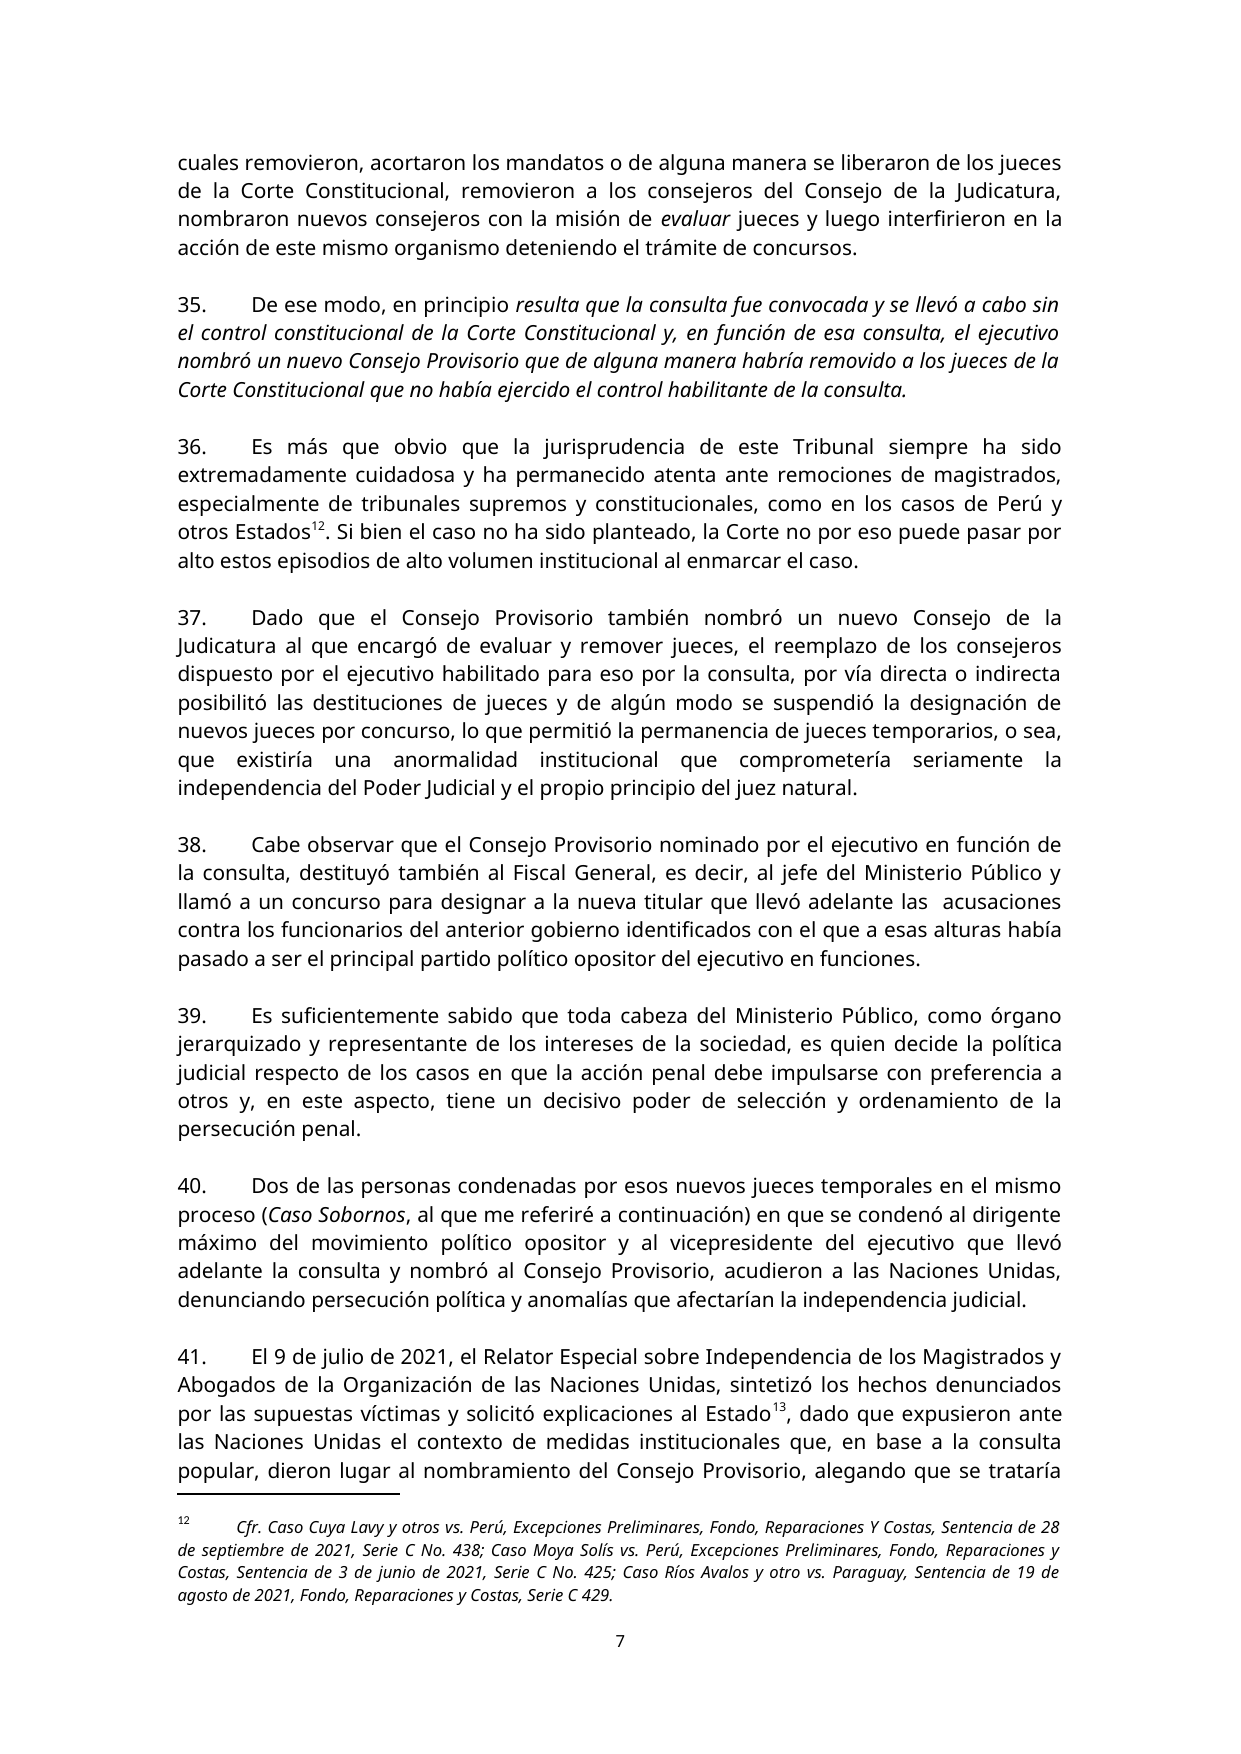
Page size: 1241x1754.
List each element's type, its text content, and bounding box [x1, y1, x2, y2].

list Cabe observar que el Consejo Provisorio nominado por el ejecutivo en función de la consulta, destituyó también al Fiscal General, es decir, al jefe del Ministerio Público y llamó a un concurso para designar a la nueva titular que llevó adelante las acusaciones contra los funcionarios del anterior gobierno identificados con el que a esas alturas había pasado a ser el principal partido político opositor del ejecutivo en funciones. [177, 830, 1063, 972]
list Dos de las personas condenadas por esos nuevos jueces temporales en el mismo proceso (Caso Sobornos, al que me referiré a continuación) en que se condenó al dirigente máximo del movimiento político opositor y al vicepresidente del ejecutivo que llevó adelante la consulta y nombró al Consejo Provisorio, acudieron a las Naciones Unidas, denunciando persecución política y anomalías que afectarían la independencia judicial. [177, 1171, 1063, 1313]
list Es más que obvio que la jurisprudencia de este Tribunal siempre ha sido extremadamente cuidadosa y ha permanecido atenta ante remociones de magistrados, especialmente de tribunales supremos y constitucionales, como en los casos de Perú y otros Estados. Si bien el caso no ha sido planteado, la Corte no por eso puede pasar por alto estos episodios de alto volumen institucional al enmarcar el caso. [177, 432, 1063, 574]
list Dado que el Consejo Provisorio también nombró un nuevo Consejo de la Judicatura al que encargó de evaluar y remover jueces, el reemplazo de los consejeros dispuesto por el ejecutivo habilitado para eso por la consulta, por vía directa o indirecta posibilitó las destituciones de jueces y de algún modo se suspendió la designación de nuevos jueces por concurso, lo que permitió la permanencia de jueces temporarios, o sea, que existiría una anormalidad institucional que comprometería seriamente la independencia del Poder Judicial y el propio principio del juez natural. [177, 603, 1063, 802]
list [177, 148, 1063, 261]
list De ese modo, en principio resulta que la consulta fue convocada y se llevó a cabo sin el control constitucional de la Corte Constitucional y, en función de esa consulta, el ejecutivo nombró un nuevo Consejo Provisorio que de alguna manera habría removido a los jueces de la Corte Constitucional que no había ejercido el control habilitante de la consulta. [177, 290, 1063, 403]
list Es suficientemente sabido que toda cabeza del Ministerio Público, como órgano jerarquizado y representante de los intereses de la sociedad, es quien decide la política judicial respecto de los casos en que la acción penal debe impulsarse con preferencia a otros y, en este aspecto, tiene un decisivo poder de selección y ordenamiento de la persecución penal. [177, 1001, 1063, 1143]
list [177, 1342, 1063, 1484]
